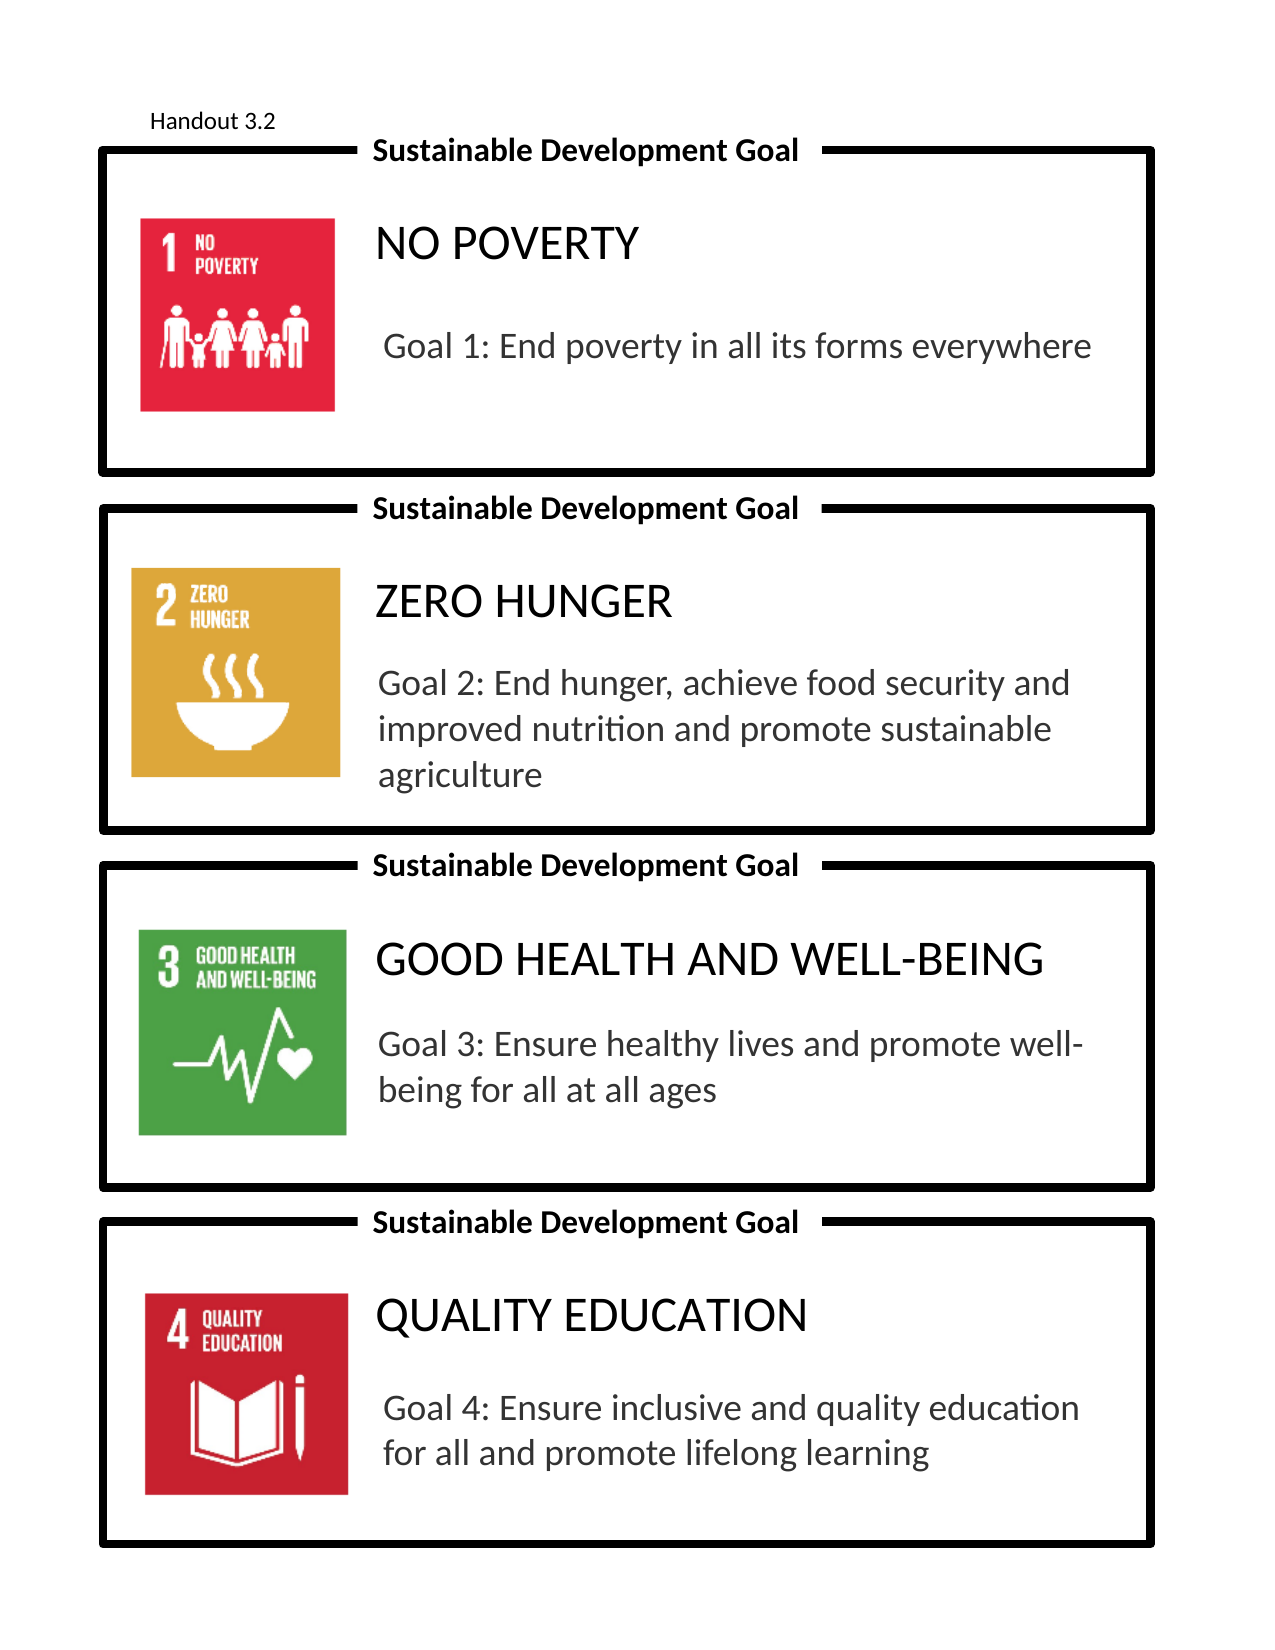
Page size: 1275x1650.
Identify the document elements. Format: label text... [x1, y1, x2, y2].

picture [134, 212, 343, 417]
picture [132, 923, 358, 1144]
picture [117, 555, 358, 789]
picture [137, 1285, 358, 1502]
text Handout 3.2 [150, 105, 1125, 136]
